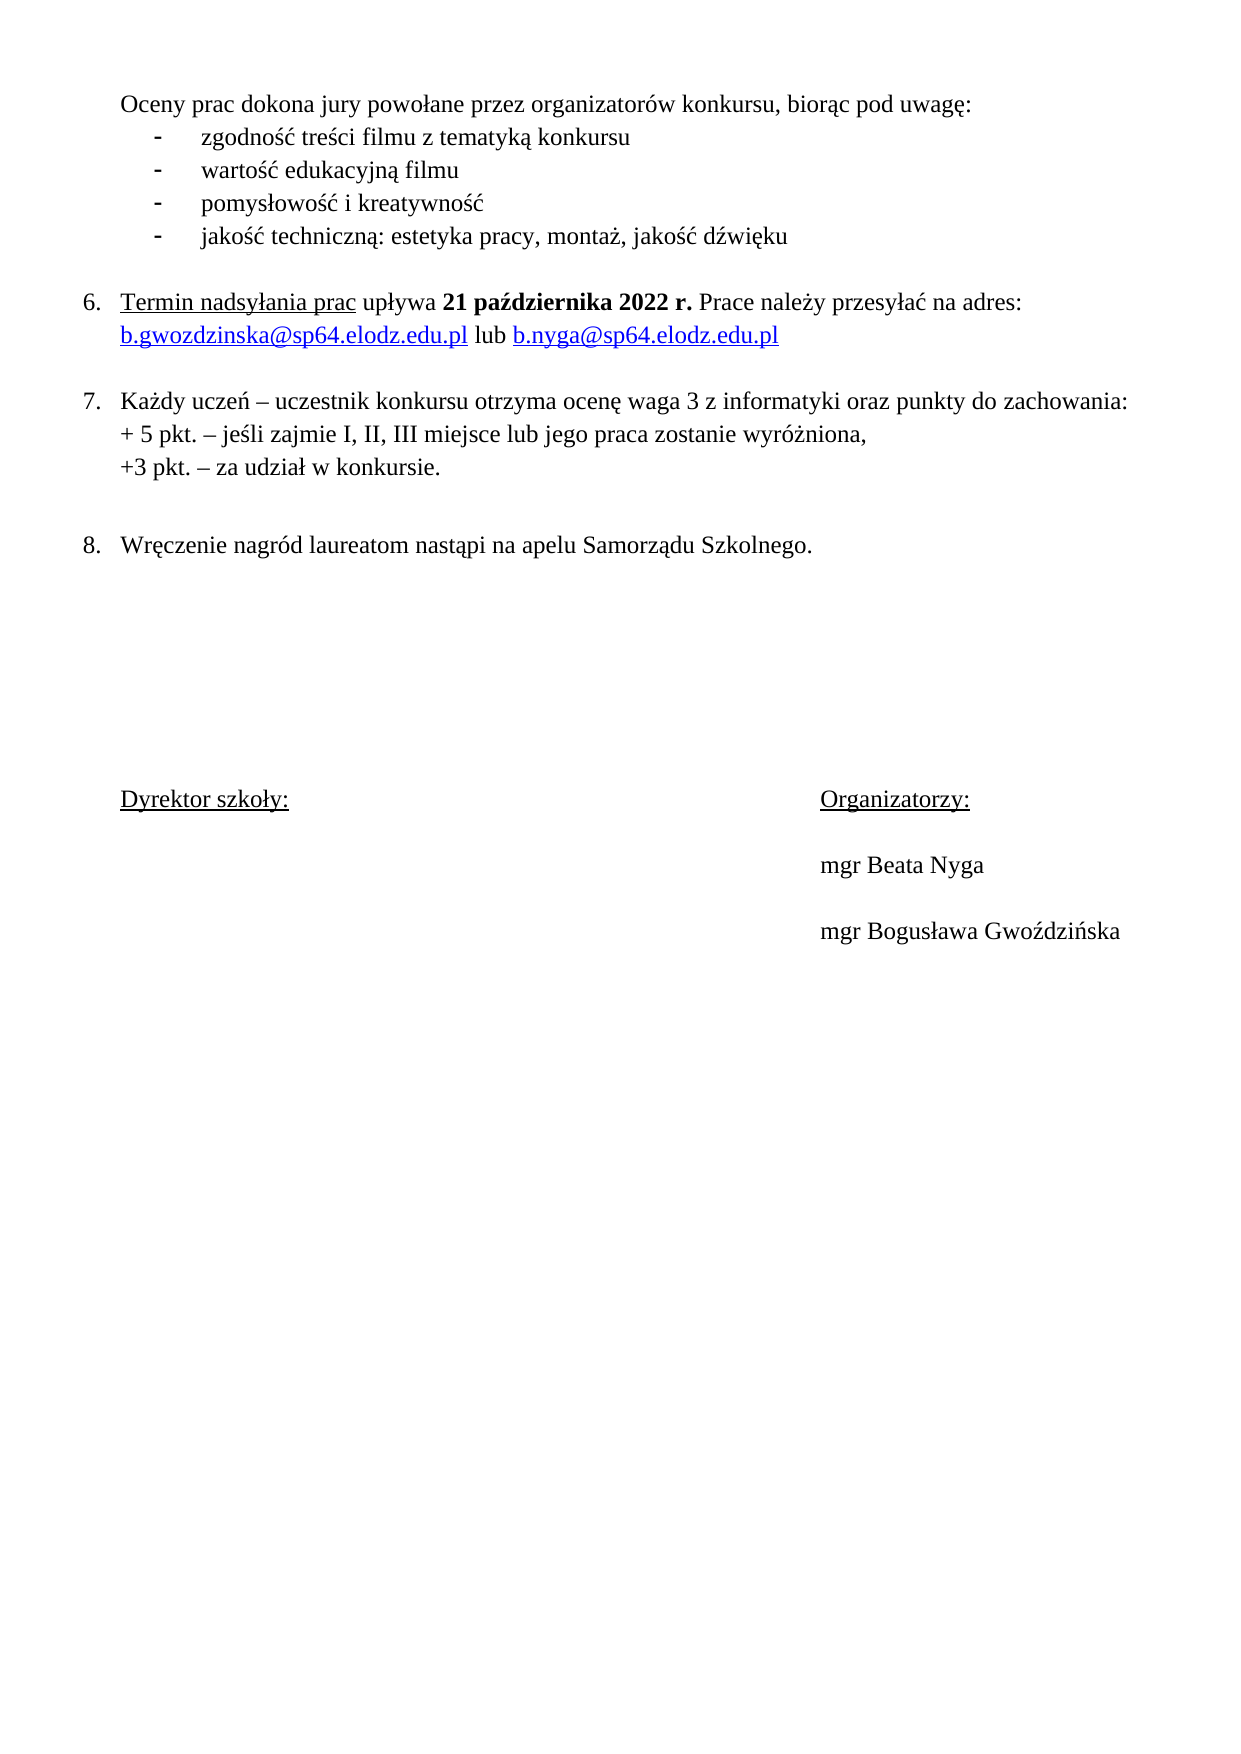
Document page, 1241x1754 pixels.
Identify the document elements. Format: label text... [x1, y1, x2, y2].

text +3 pkt. – za udział w konkursie. [120, 452, 1157, 481]
list zgodność treści filmu z tematyką konkursu [153, 122, 1157, 150]
text + 5 pkt. – jeśli zajmie I, II, III miejsce lub jego praca zostanie wyróżniona, [120, 419, 1157, 448]
text Dyrektor szkoły: Organizatorzy: [83, 784, 1157, 813]
list Wręczenie nagród laureatom nastąpi na apelu Samorządu Szkolnego. [83, 530, 1157, 559]
text Oceny prac dokona jury powołane przez organizatorów konkursu, biorąc pod uwagę: [120, 89, 1157, 117]
list wartość edukacyjną filmu [153, 155, 1157, 183]
text mgr Beata Nyga [746, 850, 1157, 879]
text mgr Bogusława Gwoździńska [746, 916, 1157, 945]
list Każdy uczeń – uczestnik konkursu otrzyma ocenę waga 3 z informatyki oraz punkty do zachowania: [83, 386, 1157, 414]
list Termin nadsyłania prac upływa 21 października 2022 r. Prace należy przesyłać na adres: b.gwozdzinska@sp64.elodz.edu.pl lub b.nyga@sp64.elodz.edu.pl [83, 287, 1157, 382]
list jakość techniczną: estetyka pracy, montaż, jakość dźwięku [153, 221, 1157, 249]
list pomysłowość i kreatywność [153, 188, 1157, 216]
